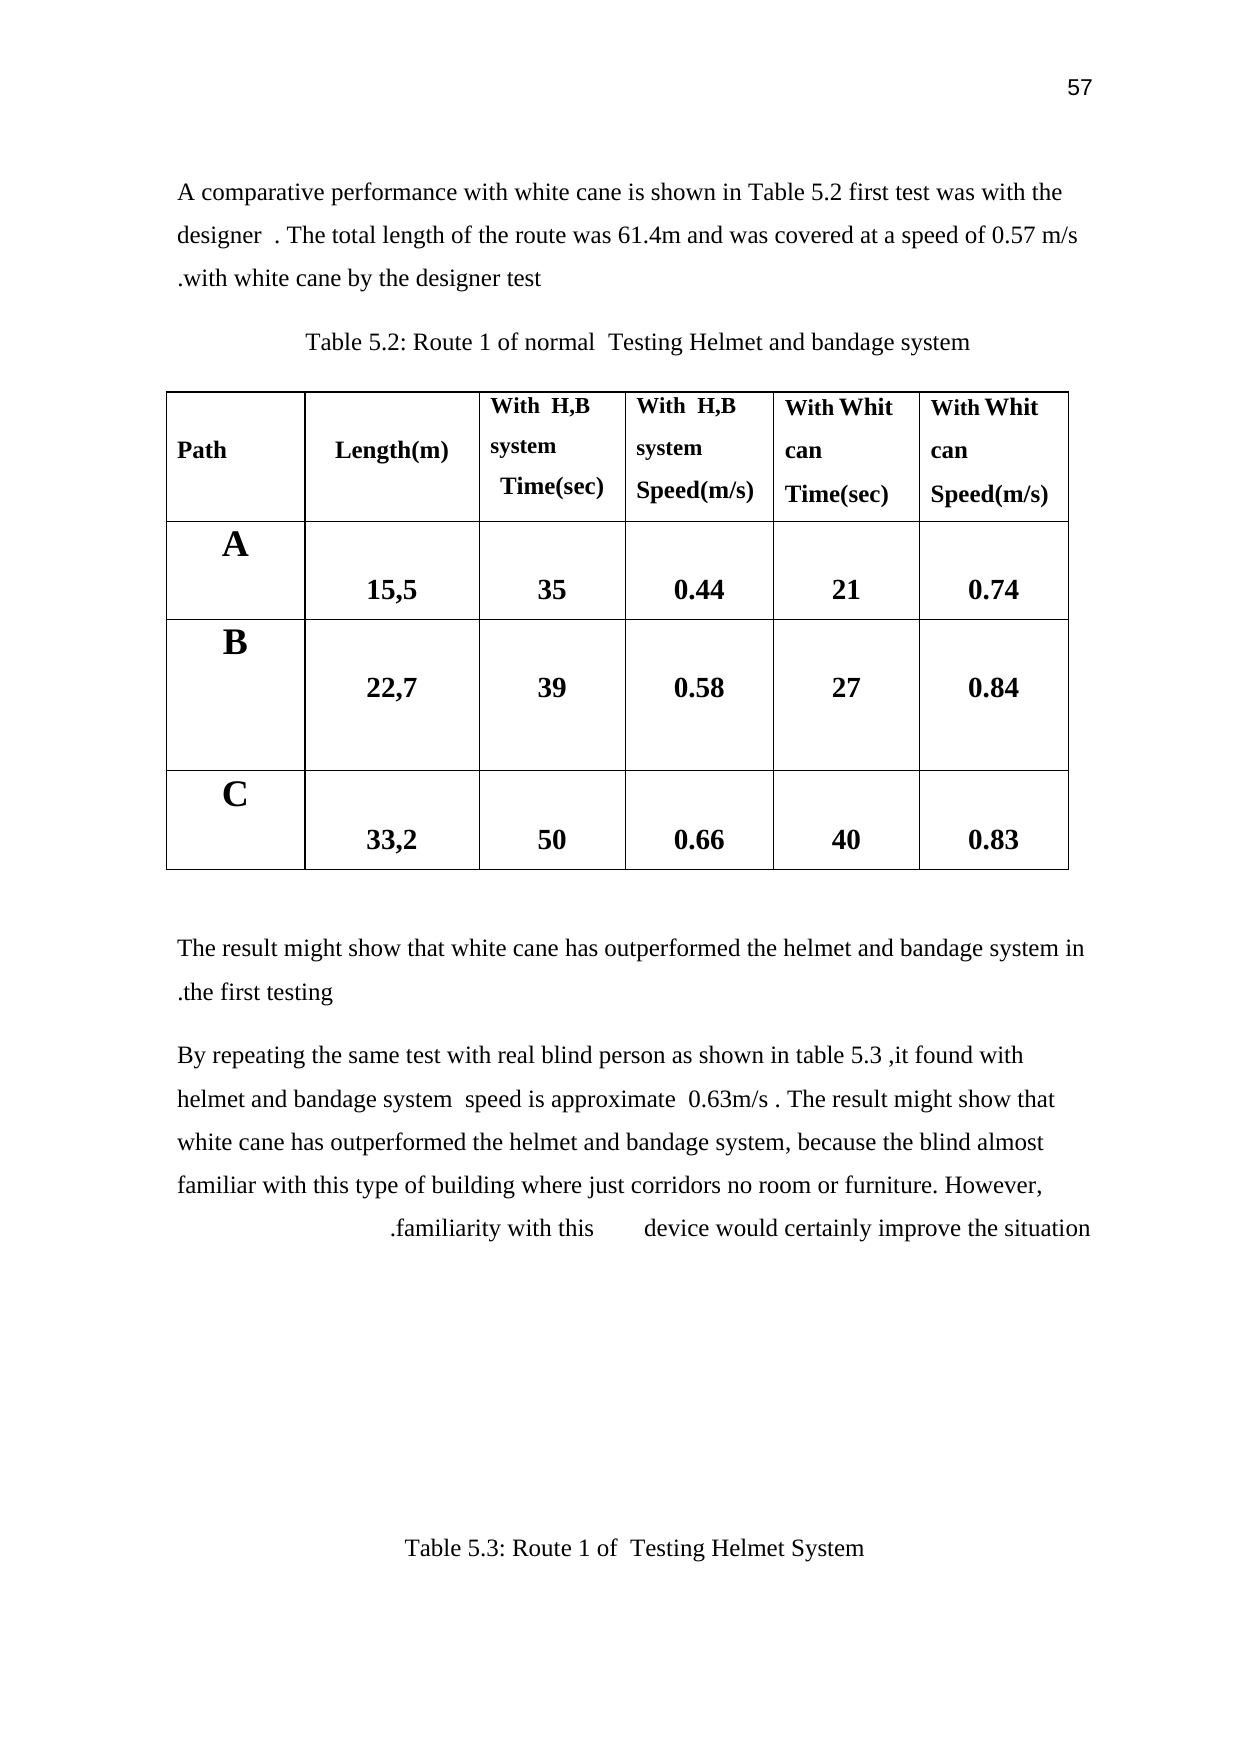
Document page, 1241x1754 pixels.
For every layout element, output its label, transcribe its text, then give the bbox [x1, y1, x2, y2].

table_cell 33,2 [306, 771, 479, 868]
table_cell 0.44 [626, 522, 773, 618]
table_cell 21 [774, 522, 919, 618]
table_cell C [167, 771, 304, 868]
table_cell B [167, 620, 304, 770]
table_cell 0.74 [920, 522, 1068, 618]
table_cell 0.58 [626, 620, 773, 770]
table_cell A [167, 522, 304, 618]
table_cell 0.66 [626, 771, 773, 868]
text Table 5.3: Route 1 of Testing Helmet System [177, 1533, 1092, 1562]
table_cell 22,7 [306, 620, 479, 770]
table_header With H,B system Speed(m/s) [626, 393, 773, 521]
table_cell 27 [774, 620, 919, 770]
table_cell 39 [480, 620, 625, 770]
text Table 5.2: Route 1 of normal Testing Helmet and bandage system [177, 327, 1092, 356]
table_cell 0.84 [920, 620, 1068, 770]
table_cell 50 [480, 771, 625, 868]
table_header Length(m) [306, 393, 479, 521]
text By repeating the same test with real blind person as shown in table 5.3 ,it found with helmet and bandage system speed is approximate 0.63m/s . The result might show that white cane has outperformed the helmet and bandage system, because the blind almost familiar with this type of building where just corridors no room or furniture. However, familiarity with this device would certainly improve the situation. [177, 1041, 1092, 1242]
table_cell 15,5 [306, 522, 479, 618]
table_cell 0.83 [920, 771, 1068, 868]
text A comparative performance with white cane is shown in Table 5.2 first test was with the designer . The total length of the route was 61.4m and was covered at a speed of 0.57 m/s with white cane by the designer test. [177, 177, 1092, 292]
text The result might show that white cane has outperformed the helmet and bandage system in the first testing. [177, 933, 1092, 1005]
table_header Path [167, 393, 304, 521]
table_header With Whit can Speed(m/s) [920, 393, 1068, 521]
table_header With H,B system Time(sec) [480, 393, 625, 521]
table_header With Whit can Time(sec) [774, 393, 919, 521]
table_cell 40 [774, 771, 919, 868]
table_cell 35 [480, 522, 625, 618]
